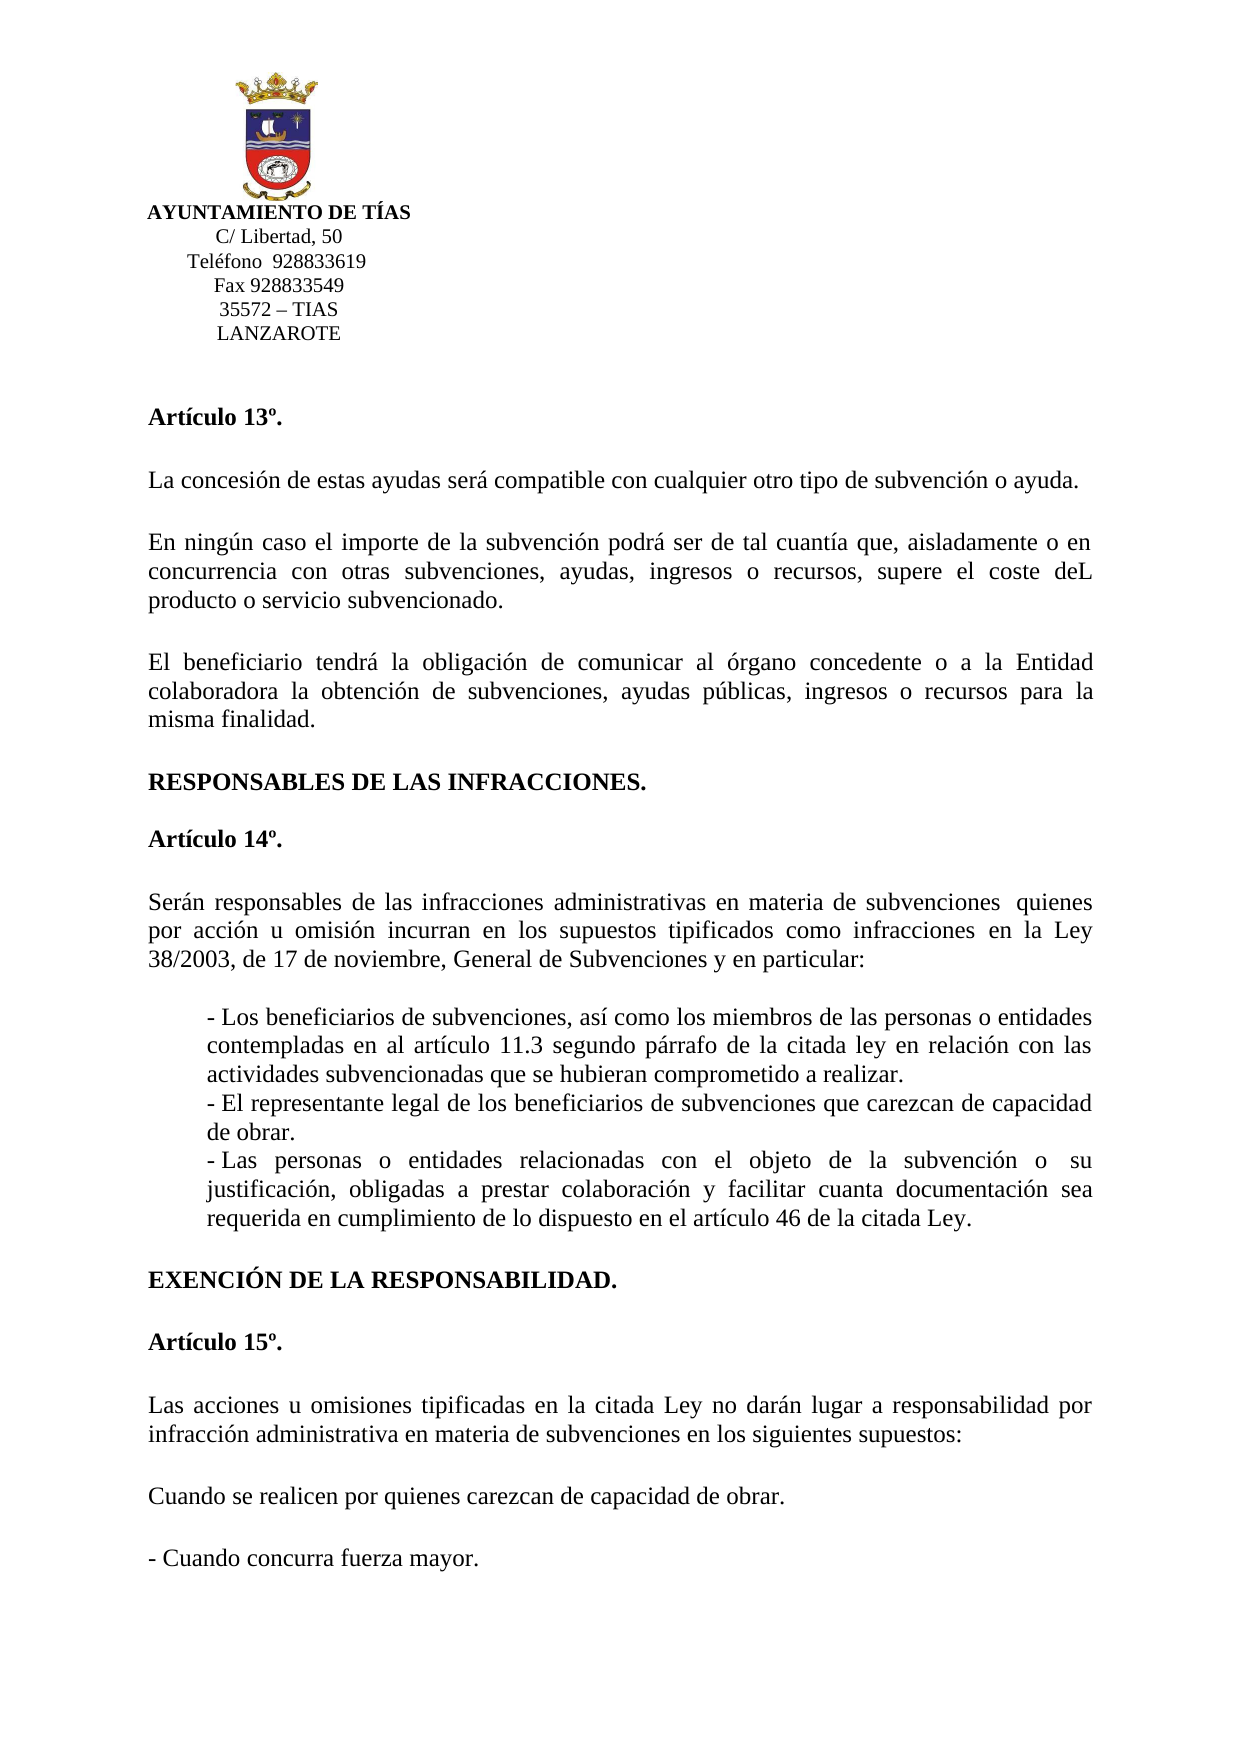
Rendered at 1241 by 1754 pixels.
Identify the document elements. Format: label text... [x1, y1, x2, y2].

text Artículo 15º. [148, 1327, 1105, 1356]
text Artículo 13º. [148, 402, 1105, 431]
text Serán responsables de las infracciones administrativas en materia de subvenciones quienes por acción u omisión incurran en los supuestos tipificados como infracciones en la Ley 38/2003, de 17 de noviembre, General de Subvenciones y en particular: [148, 887, 1093, 973]
text Artículo 14º. [148, 824, 1105, 853]
list Las personas o entidades relacionadas con el objeto de la subvención o su justificación, obligadas a prestar colaboración y facilitar cuanta documentación sea requerida en cumplimiento de lo dispuesto en el artículo 46 de la citada Ley. [207, 1145, 1093, 1232]
text En ningún caso el importe de la subvención podrá ser de tal cuantía que, aisladamente o en concurrencia con otras subvenciones, ayudas, ingresos o recursos, supere el coste deL producto o servicio subvencionado. [148, 527, 1093, 613]
picture [235, 72, 318, 201]
list El representante legal de los beneficiarios de subvenciones que carezcan de capacidad de obrar. [207, 1088, 1093, 1145]
text Cuando se realicen por quienes carezcan de capacidad de obrar. [148, 1481, 1105, 1510]
text El beneficiario tendrá la obligación de comunicar al órgano concedente o a la Entidad colaboradora la obtención de subvenciones, ayudas públicas, ingresos o recursos para la misma finalidad. [148, 647, 1094, 733]
text EXENCIÓN DE LA RESPONSABILIDAD. [148, 1265, 1105, 1294]
list Los beneficiarios de subvenciones, así como los miembros de las personas o entidades contempladas en al artículo 11.3 segundo párrafo de la citada ley en relación con las actividades subvencionadas que se hubieran comprometido a realizar. [207, 1002, 1093, 1088]
text Las acciones u omisiones tipificadas en la citada Ley no darán lugar a responsabilidad por infracción administrativa en materia de subvenciones en los siguientes supuestos: [148, 1390, 1094, 1447]
list Cuando concurra fuerza mayor. [148, 1543, 1105, 1572]
text RESPONSABLES DE LAS INFRACCIONES. [148, 767, 1105, 796]
text La concesión de estas ayudas será compatible con cualquier otro tipo de subvención o ayuda. [148, 465, 1105, 493]
